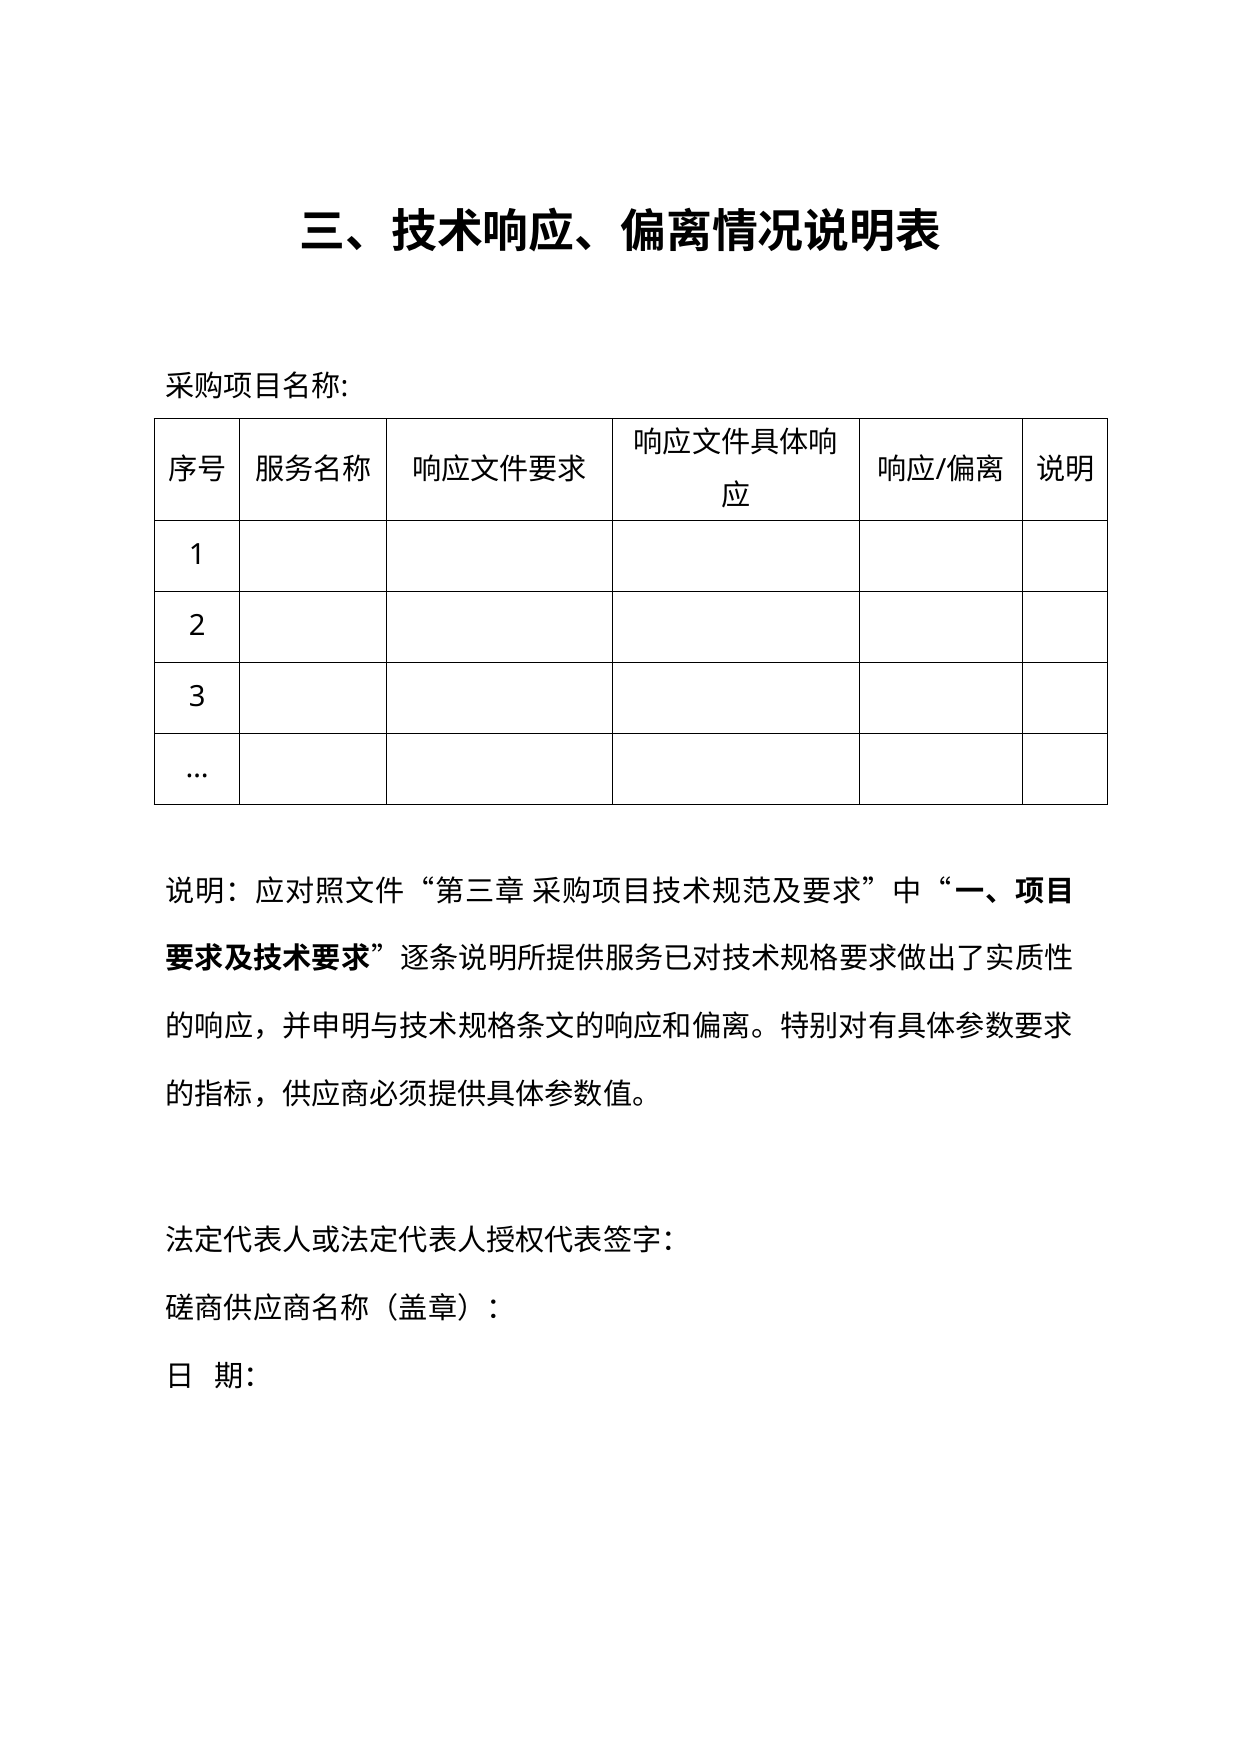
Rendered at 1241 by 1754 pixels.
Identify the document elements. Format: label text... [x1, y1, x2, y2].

text 采购项目名称: [165, 350, 1075, 418]
text 三、技术响应、偏离情况说明表 [165, 193, 1075, 261]
text 日 期： [165, 1340, 1075, 1408]
table_cell [613, 592, 859, 662]
table_header 服务名称 [240, 419, 386, 520]
table_cell [240, 521, 386, 591]
text 说明：应对照文件“第三章 采购项目技术规范及要求”中“一、项目要求及技术要求”逐条说明所提供服务已对技术规格要求做出了实质性的响应，并申明与技术规格条文的响应和偏离。特别对有具体参数要求的指标，供应商必须提供具体参数值。 [165, 854, 1075, 1126]
table_cell [860, 521, 1022, 591]
table_cell [1023, 592, 1107, 662]
table_header 响应文件要求 [387, 419, 612, 520]
table_cell [860, 592, 1022, 662]
table_cell 3 [155, 663, 239, 733]
text 法定代表人或法定代表人授权代表签字： [165, 1204, 1075, 1272]
table_cell [240, 734, 386, 804]
table_cell 1 [155, 521, 239, 591]
table_header 序号 [155, 419, 239, 520]
table_cell [860, 734, 1022, 804]
table_cell 2 [155, 592, 239, 662]
table_cell [387, 592, 612, 662]
table_cell [613, 521, 859, 591]
table_cell [387, 521, 612, 591]
table_cell [1023, 663, 1107, 733]
table_header 说明 [1023, 419, 1107, 520]
table_cell [613, 734, 859, 804]
table_header 响应文件具体响应 [613, 419, 859, 520]
table_cell [1023, 734, 1107, 804]
table_cell [240, 592, 386, 662]
table_cell [387, 734, 612, 804]
table_cell [240, 663, 386, 733]
table_cell [860, 663, 1022, 733]
text 磋商供应商名称（盖章）： [165, 1272, 1075, 1340]
table_cell … [155, 734, 239, 804]
table_cell [1023, 521, 1107, 591]
table_header 响应/偏离 [860, 419, 1022, 520]
table_cell [613, 663, 859, 733]
table_cell [387, 663, 612, 733]
